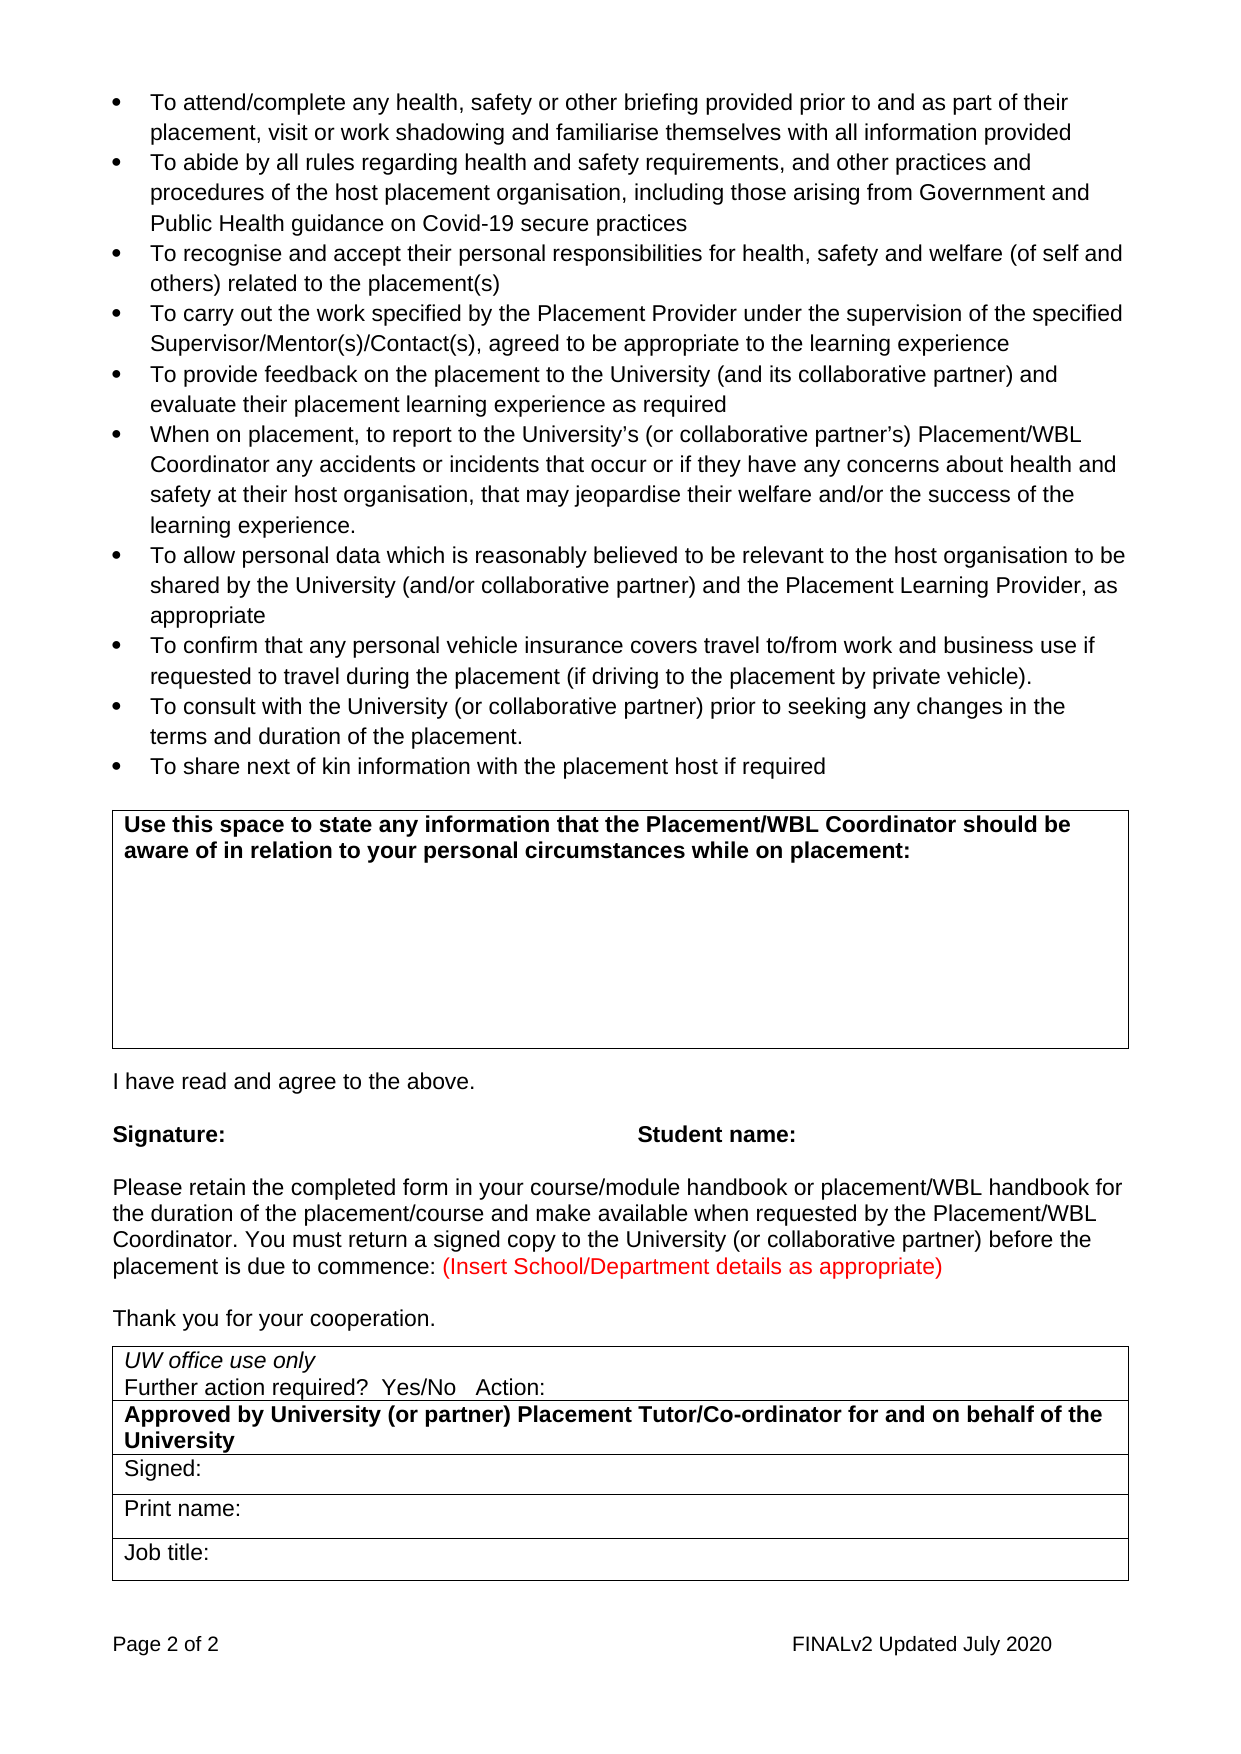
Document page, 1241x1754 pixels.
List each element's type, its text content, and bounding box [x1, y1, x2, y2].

list To consult with the University (or collaborative partner) prior to seeking any changes in the terms and duration of the placement. [112, 693, 1128, 749]
table_header Use this space to state any information that the Placement/WBL Coordinator should be aware of in relation to your personal circumstances while on placement: [113, 811, 1128, 1048]
list To confirm that any personal vehicle insurance covers travel to/from work and business use if requested to travel during the placement (if driving to the placement by private vehicle). [112, 632, 1128, 689]
list To abide by all rules regarding health and safety requirements, and other practices and procedures of the host placement organisation, including those arising from Government and Public Health guidance on Covid-19 secure practices [112, 149, 1128, 236]
text Signature: Student name: [112, 1121, 1128, 1174]
list To attend/complete any health, safety or other briefing provided prior to and as part of their placement, visit or work shadowing and familiarise themselves with all information provided [112, 89, 1128, 145]
list When on placement, to report to the University’s (or collaborative partner’s) Placement/WBL Coordinator any accidents or incidents that occur or if they have any concerns about health and safety at their host organisation, that may jeopardise their welfare and/or the success of the learning experience. [112, 421, 1128, 538]
table_cell Signed: [113, 1455, 1128, 1494]
text Please retain the completed form in your course/module handbook or placement/WBL handbook for the duration of the placement/course and make available when requested by the Placement/WBL Coordinator. You must return a signed copy to the University (or collaborative partner) before the placement is due to commence: (Insert School/Department details as appropriate) [112, 1174, 1128, 1279]
list To allow personal data which is reasonably believed to be relevant to the host organisation to be shared by the University (and/or collaborative partner) and the Placement Learning Provider, as appropriate [112, 542, 1128, 628]
text Thank you for your cooperation. [112, 1305, 1128, 1332]
table_header UW office use only Further action required? Yes/No Action: [113, 1347, 1128, 1400]
list To provide feedback on the placement to the University (and its collaborative partner) and evaluate their placement learning experience as required [112, 361, 1128, 417]
list To recognise and accept their personal responsibilities for health, safety and welfare (of self and others) related to the placement(s) [112, 240, 1128, 296]
list To share next of kin information with the placement host if required [112, 753, 1128, 779]
text I have read and agree to the above. [112, 1068, 1128, 1094]
list To carry out the work specified by the Placement Provider under the supervision of the specified Supervisor/Mentor(s)/Contact(s), agreed to be appropriate to the learning experience [112, 300, 1128, 357]
table_cell Job title: [113, 1539, 1128, 1580]
table_cell Print name: [113, 1495, 1128, 1537]
table_cell Approved by University (or partner) Placement Tutor/Co-ordinator for and on behalf of the University [113, 1401, 1128, 1454]
